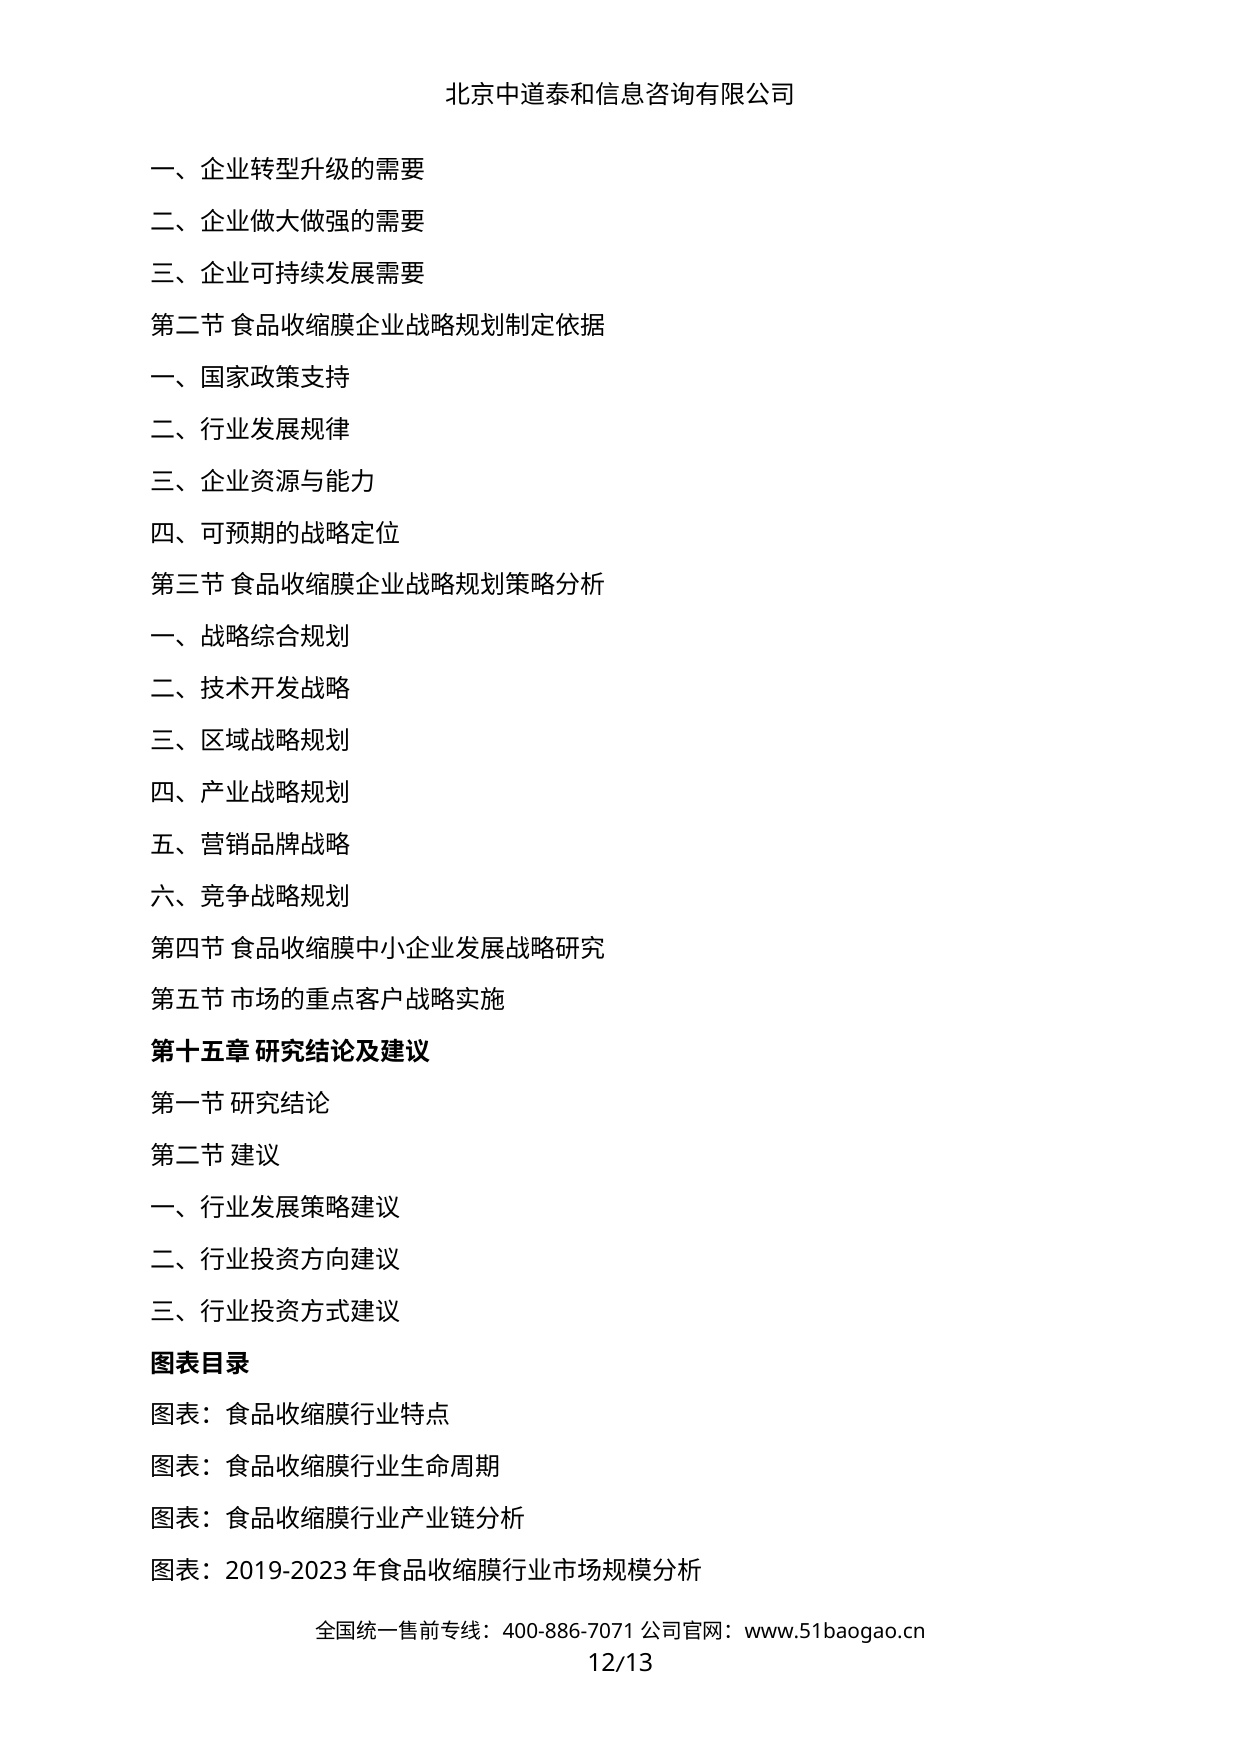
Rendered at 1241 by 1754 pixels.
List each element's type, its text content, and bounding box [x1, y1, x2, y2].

text 一、战略综合规划 [150, 617, 1090, 653]
text 二、企业做大做强的需要 [150, 202, 1090, 238]
text 第五节 市场的重点客户战略实施 [150, 980, 1090, 1016]
text 第二节 食品收缩膜企业战略规划制定依据 [150, 306, 1090, 342]
text 一、国家政策支持 [150, 357, 1090, 394]
text 四、产业战略规划 [150, 772, 1090, 809]
text 图表：食品收缩膜行业特点 [150, 1395, 1090, 1431]
text 四、可预期的战略定位 [150, 513, 1090, 549]
text 第四节 食品收缩膜中小企业发展战略研究 [150, 928, 1090, 964]
text 三、行业投资方式建议 [150, 1291, 1090, 1327]
text 一、企业转型升级的需要 [150, 150, 1090, 186]
text 图表：食品收缩膜行业产业链分析 [150, 1499, 1090, 1535]
text 三、企业资源与能力 [150, 461, 1090, 497]
text 第二节 建议 [150, 1136, 1090, 1172]
text 五、营销品牌战略 [150, 824, 1090, 861]
text 第十五章 研究结论及建议 [150, 1032, 1090, 1068]
text 三、区域战略规划 [150, 721, 1090, 757]
text 二、行业投资方向建议 [150, 1239, 1090, 1276]
text 一、行业发展策略建议 [150, 1187, 1090, 1224]
text 第一节 研究结论 [150, 1084, 1090, 1120]
text 二、行业发展规律 [150, 409, 1090, 446]
text 图表：2019-2023年食品收缩膜行业市场规模分析 [150, 1551, 1090, 1587]
text 六、竞争战略规划 [150, 876, 1090, 912]
text 三、企业可持续发展需要 [150, 254, 1090, 290]
text 第三节 食品收缩膜企业战略规划策略分析 [150, 565, 1090, 601]
text 二、技术开发战略 [150, 669, 1090, 705]
text 图表：食品收缩膜行业生命周期 [150, 1447, 1090, 1483]
text 图表目录 [150, 1343, 1090, 1379]
